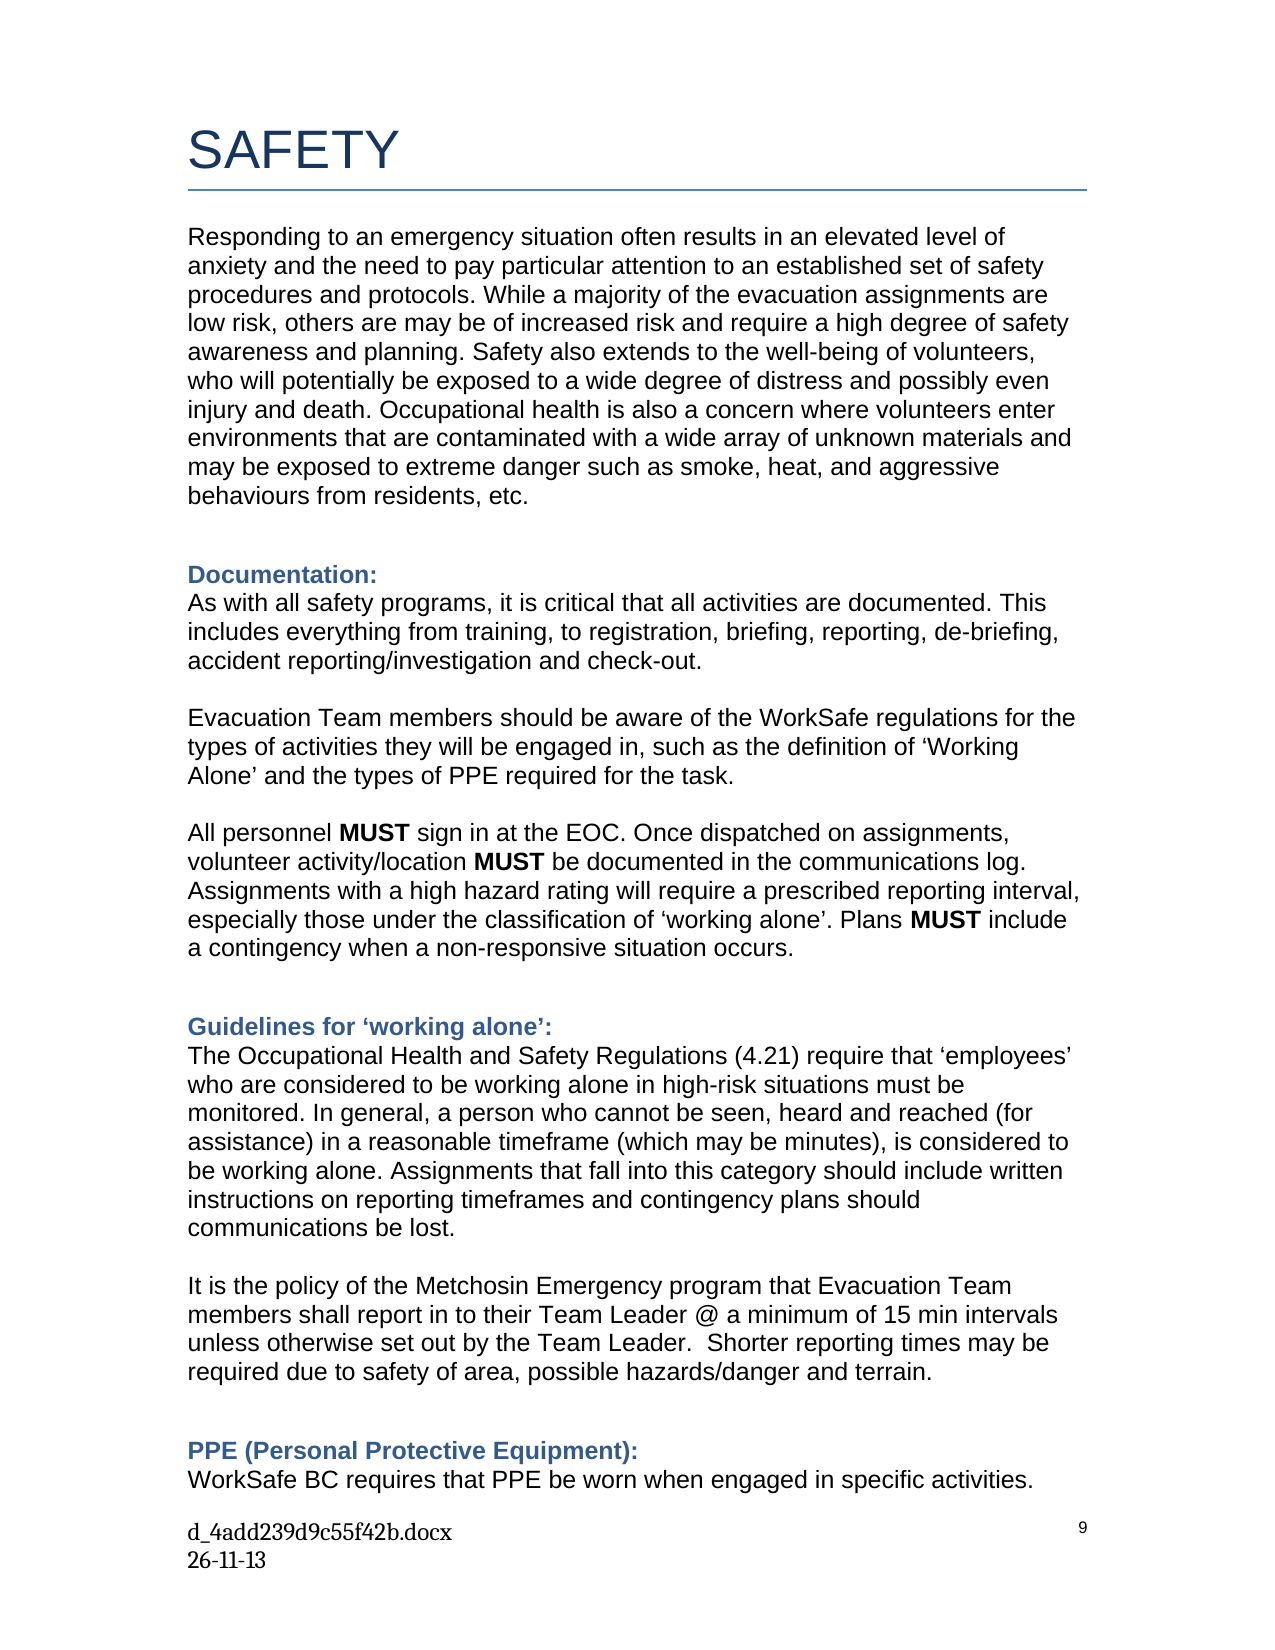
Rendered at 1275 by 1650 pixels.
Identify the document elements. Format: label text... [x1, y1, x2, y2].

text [187, 1464, 1087, 1493]
subtitle Guidelines for ‘working alone’: [187, 1012, 1087, 1041]
text All personnel MUST sign in at the EOC. Once dispatched on assignments, volunteer activity/location MUST be documented in the communications log. Assignments with a high hazard rating will require a prescribed reporting interval, especially those under the classification of ‘working alone’. Plans MUST include a contingency when a non-responsive situation occurs. [187, 818, 1087, 962]
text As with all safety programs, it is critical that all activities are documented. This includes everything from training, to registration, briefing, reporting, de-briefing, accident reporting/investigation and check-out. [187, 588, 1087, 674]
text Responding to an emergency situation often results in an elevated level of anxiety and the need to pay particular attention to an established set of safety procedures and protocols. While a majority of the evacuation assignments are low risk, others are may be of increased risk and require a high degree of safety awareness and planning. Safety also extends to the well-being of volunteers, who will potentially be exposed to a wide degree of distress and possibly even injury and death. Occupational health is also a concern where volunteers enter environments that are contaminated with a wide array of unknown materials and may be exposed to extreme danger such as smoke, heat, and aggressive behaviours from residents, etc. [187, 222, 1087, 509]
text Evacuation Team members should be aware of the WorkSafe regulations for the types of activities they will be engaged in, such as the definition of ‘Working Alone’ and the types of PPE required for the task. [187, 703, 1087, 789]
text It is the policy of the Metchosin Emergency program that Evacuation Team members shall report in to their Team Leader @ a minimum of 15 min intervals unless otherwise set out by the Team Leader. Shorter reporting times may be required due to safety of area, possible hazards/danger and terrain. [187, 1271, 1087, 1386]
title SAFETY [187, 118, 1087, 191]
text The Occupational Health and Safety Regulations (4.21) require that ‘employees’ who are considered to be working alone in high-risk situations must be monitored. In general, a person who cannot be seen, heard and reached (for assistance) in a reasonable timeframe (which may be minutes), is considered to be working alone. Assignments that fall into this category should include written instructions on reporting timeframes and contingency plans should communications be lost. [187, 1041, 1087, 1242]
subtitle Documentation: [187, 559, 1087, 588]
subtitle PPE (Personal Protective Equipment): [187, 1436, 1087, 1464]
